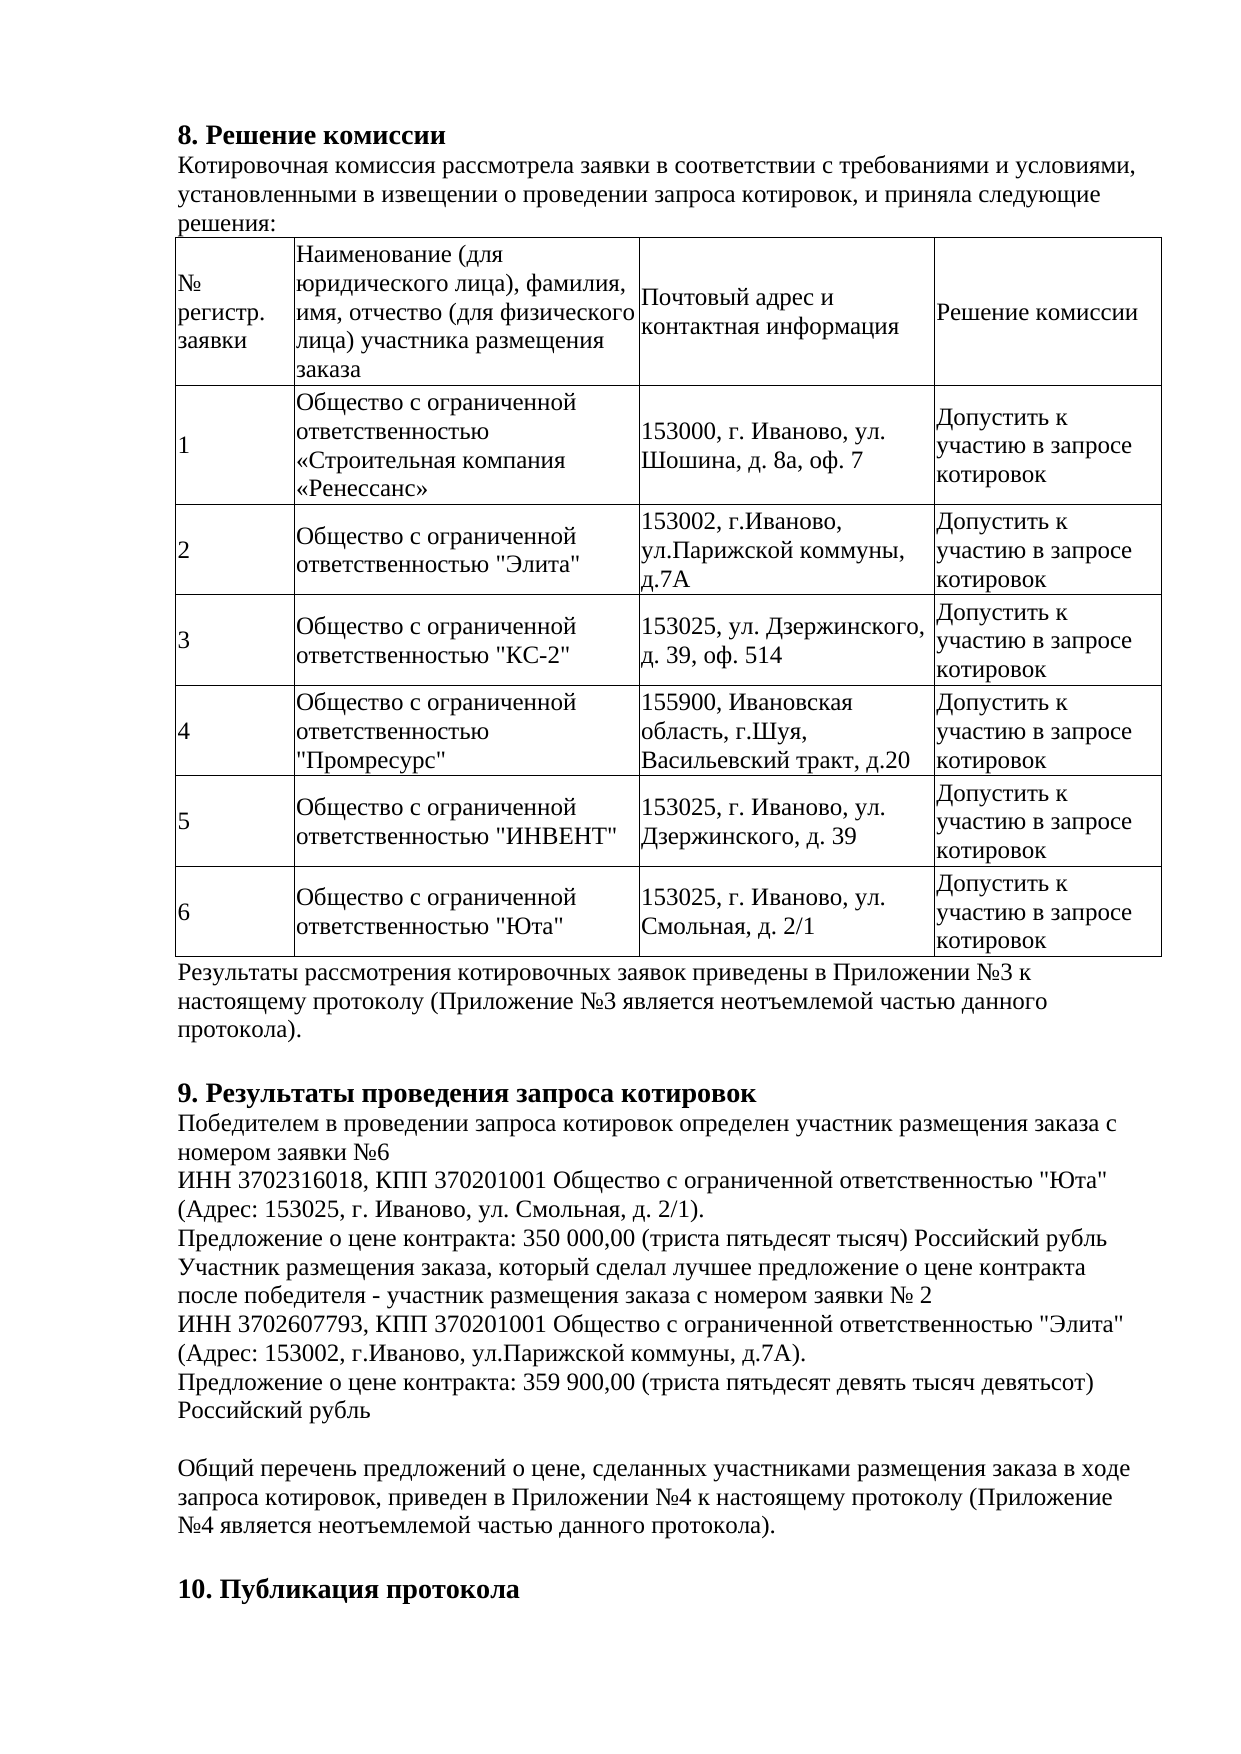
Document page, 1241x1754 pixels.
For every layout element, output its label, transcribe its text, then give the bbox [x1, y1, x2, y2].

text Результаты рассмотрения котировочных заявок приведены в Приложении №3 к настоящему протоколу (Приложение №3 является неотъемлемой частью данного протокола). [177, 957, 1152, 1043]
table_cell Допустить к участию в запросе котировок [935, 386, 1161, 504]
table_cell 155900, Ивановская область, г.Шуя, Васильевский тракт, д.20 [640, 686, 934, 775]
table_cell Общество с ограниченной ответственностью "Промресурс" [295, 686, 639, 775]
table_cell Общество с ограниченной ответственностью "Элита" [295, 505, 639, 594]
table_cell 153025, г. Иваново, ул. Смольная, д. 2/1 [640, 867, 934, 956]
table_cell 153002, г.Иваново, ул.Парижской коммуны, д.7А [640, 505, 934, 594]
table_cell Общество с ограниченной ответственностью «Строительная компания «Ренессанс» [295, 386, 639, 504]
text Победителем в проведении запроса котировок определен участник размещения заказа с номером заявки №6 ИНН 3702316018, КПП 370201001 Общество с ограниченной ответственностью "Юта" (Адрес: 153025, г. Иваново, ул. Смольная, д. 2/1). Предложение о цене контракта: 350 000,00 (триста пятьдесят тысяч) Российский рубль Участник размещения заказа, который сделал лучшее предложение о цене контракта после победителя - участник размещения заказа с номером заявки № 2 ИНН 3702607793, КПП 370201001 Общество с ограниченной ответственностью "Элита" (Адрес: 153002, г.Иваново, ул.Парижской коммуны, д.7А). Предложение о цене контракта: 359 900,00 (триста пятьдесят девять тысяч девятьсот) Российский рубль Общий перечень предложений о цене, сделанных участниками размещения заказа в ходе запроса котировок, приведен в Приложении №4 к настоящему протоколу (Приложение №4 является неотъемлемой частью данного протокола). [177, 1108, 1152, 1539]
text 8. Решение комиссии [177, 118, 1152, 151]
text 10. Публикация протокола [177, 1572, 1152, 1604]
table_cell 6 [176, 867, 294, 956]
table_header Наименование (для юридического лица), фамилия, имя, отчество (для физического лица) участника размещения заказа [295, 238, 639, 385]
table_cell 5 [176, 776, 294, 866]
table_cell Допустить к участию в запросе котировок [935, 686, 1161, 775]
text 9. Результаты проведения запроса котировок [177, 1076, 1152, 1108]
table_cell Допустить к участию в запросе котировок [935, 505, 1161, 594]
table_header Решение комиссии [935, 238, 1161, 385]
table_cell Допустить к участию в запросе котировок [935, 867, 1161, 956]
table_cell 153025, ул. Дзержинского, д. 39, оф. 514 [640, 595, 934, 685]
table_header № регистр. заявки [176, 238, 294, 385]
table_header Почтовый адрес и контактная информация [640, 238, 934, 385]
text Котировочная комиссия рассмотрела заявки в соответствии с требованиями и условиями, установленными в извещении о проведении запроса котировок, и приняла следующие решения: [177, 151, 1152, 237]
table_cell 3 [176, 595, 294, 685]
table_cell Общество с ограниченной ответственностью "КС-2" [295, 595, 639, 685]
table_cell Допустить к участию в запросе котировок [935, 776, 1161, 866]
table_cell 153000, г. Иваново, ул. Шошина, д. 8а, оф. 7 [640, 386, 934, 504]
table_cell 4 [176, 686, 294, 775]
table_cell 153025, г. Иваново, ул. Дзержинского, д. 39 [640, 776, 934, 866]
table_cell 2 [176, 505, 294, 594]
table_cell 1 [176, 386, 294, 504]
table_cell Допустить к участию в запросе котировок [935, 595, 1161, 685]
table_cell Общество с ограниченной ответственностью "Юта" [295, 867, 639, 956]
table_cell Общество с ограниченной ответственностью "ИНВЕНТ" [295, 776, 639, 866]
